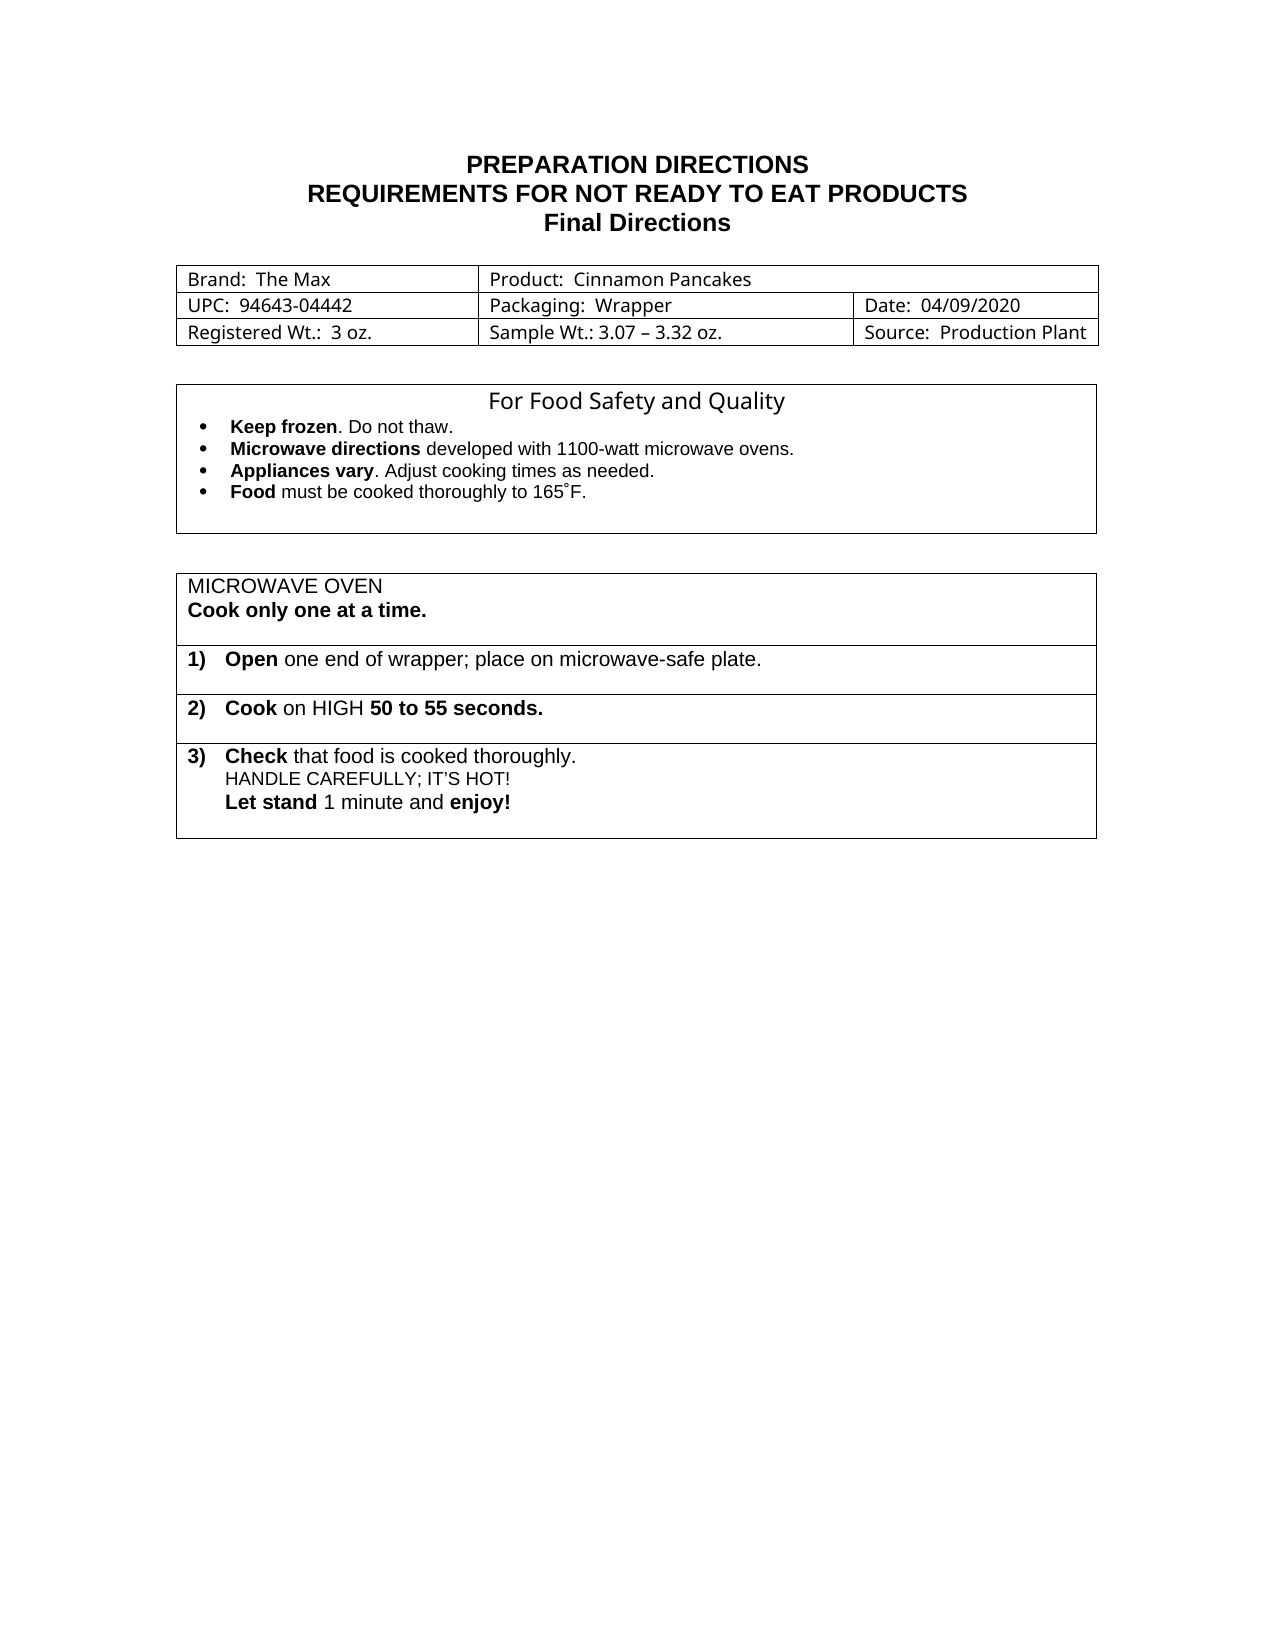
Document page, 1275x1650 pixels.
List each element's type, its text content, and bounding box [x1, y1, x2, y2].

table_cell Open one end of wrapper; place on microwave-safe plate. [177, 646, 1096, 694]
table_cell Packaging: Wrapper [479, 293, 853, 318]
table_header MICROWAVE OVEN Cook only one at a time. [177, 574, 1096, 645]
text Final Directions [187, 207, 1087, 236]
table_cell Cook on HIGH 50 to 55 seconds. [177, 695, 1096, 743]
table_cell Registered Wt.: 3 oz. [177, 319, 478, 345]
table_header Brand: The Max [177, 266, 478, 292]
table_cell Date: 04/09/2020 [854, 293, 1098, 318]
table_cell UPC: 94643-04442 [177, 293, 478, 318]
text REQUIREMENTS FOR NOT READY TO EAT PRODUCTS [187, 179, 1087, 207]
table_cell Sample Wt.: 3.07 – 3.32 oz. [479, 319, 853, 345]
table_header For Food Safety and Quality Keep frozen. Do not thaw. Microwave directions developed with 1100-watt microwave ovens. Appliances vary. Adjust cooking times as needed. Food must be cooked thoroughly to 165˚F. [177, 385, 1096, 533]
table_header Product: Cinnamon Pancakes [479, 266, 1098, 292]
table_cell Check that food is cooked thoroughly. HANDLE CAREFULLY; IT’S HOT! Let stand 1 minute and enjoy! [177, 744, 1096, 838]
text PREPARATION DIRECTIONS [187, 150, 1087, 179]
table_cell Source: Production Plant [854, 319, 1098, 345]
